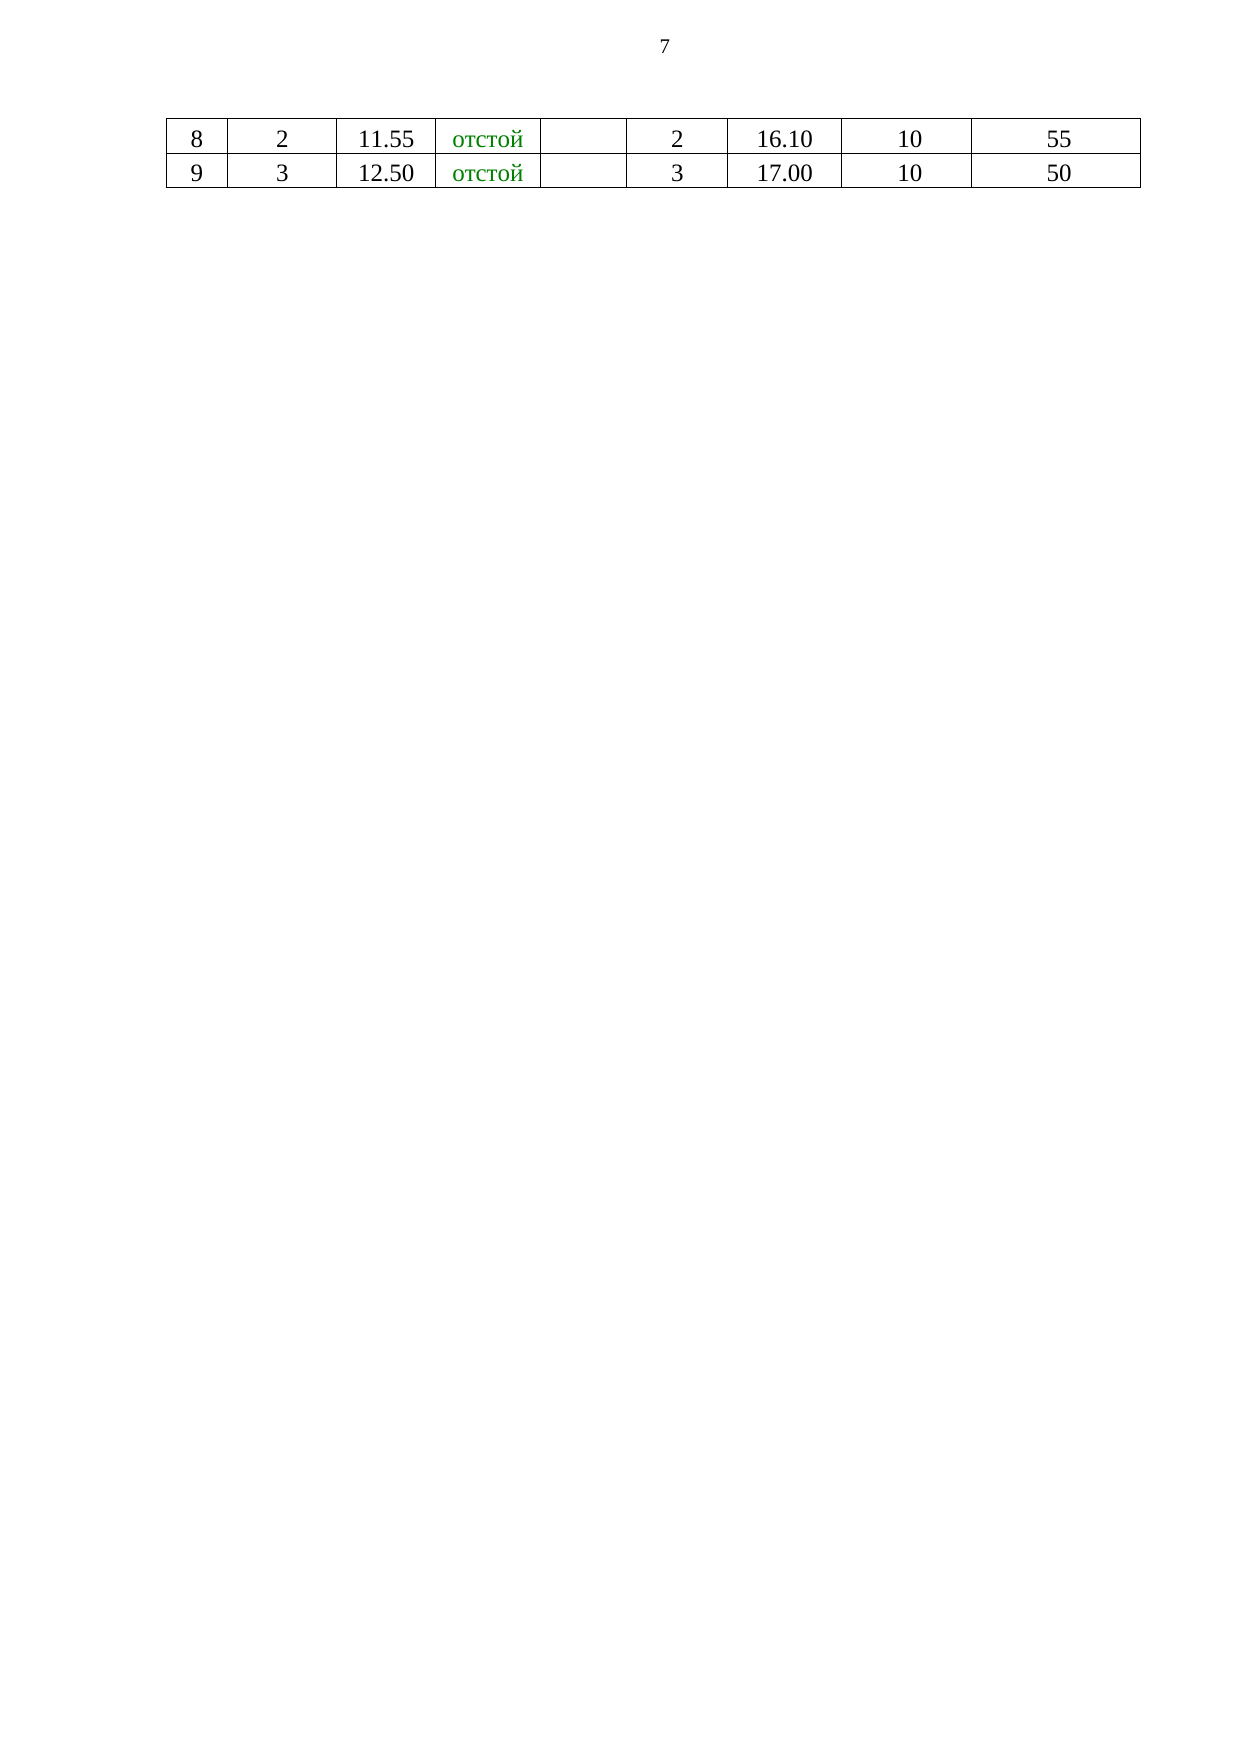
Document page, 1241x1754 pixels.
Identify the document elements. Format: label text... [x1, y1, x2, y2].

table_cell отстой [436, 154, 540, 187]
table_cell [541, 154, 626, 187]
table_cell отстой [436, 119, 540, 153]
table_cell 16.10 [728, 119, 841, 153]
table_cell 10 [842, 154, 971, 187]
table_cell 9 [167, 154, 227, 187]
table_cell 11.55 [337, 119, 435, 153]
table_cell 10 [842, 119, 971, 153]
table_cell 3 [228, 154, 336, 187]
table_cell 17.00 [728, 154, 841, 187]
table_cell 2 [228, 119, 336, 153]
table_cell [541, 119, 626, 153]
table_cell 3 [627, 154, 727, 187]
table_cell 50 [972, 154, 1140, 187]
table_cell 8 [167, 119, 227, 153]
table_cell 2 [627, 119, 727, 153]
table_cell 55 [972, 119, 1140, 153]
table_cell 12.50 [337, 154, 435, 187]
